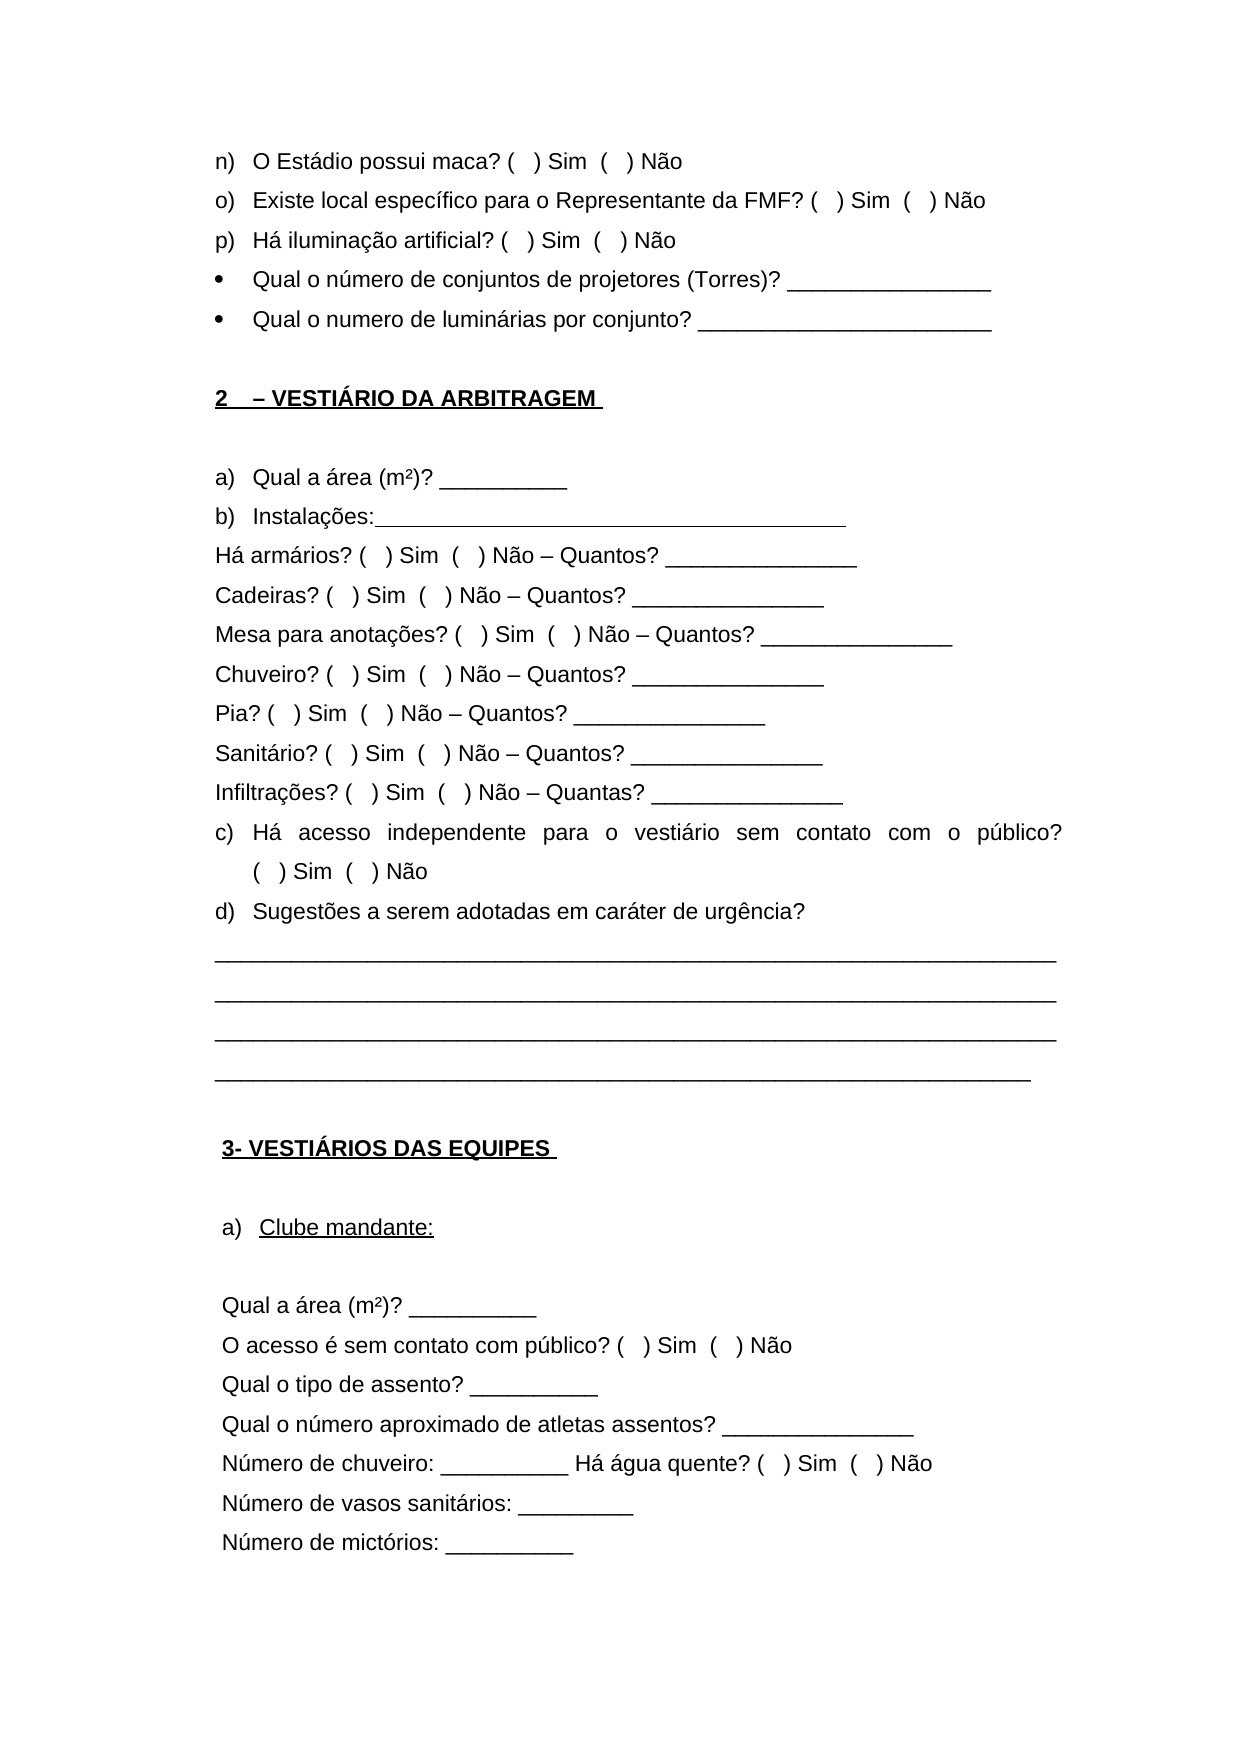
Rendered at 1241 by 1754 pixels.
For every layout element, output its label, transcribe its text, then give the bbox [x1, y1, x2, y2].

list Há acesso independente para o vestiário sem contato com o público? ( ) Sim ( ) Não [215, 819, 1063, 884]
list Existe local específico para o Representante da FMF? ( ) Sim ( ) Não [215, 187, 1063, 213]
text Qual a área (m²)? __________ [222, 1292, 1063, 1319]
list Qual a área (m²)? __________ [215, 463, 1063, 490]
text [222, 1411, 1063, 1437]
list – VESTIÁRIO DA ARBITRAGEM [215, 384, 1063, 411]
text Qual o tipo de assento? __________ [222, 1371, 1063, 1398]
list Sugestões a serem adotadas em caráter de urgência? [215, 898, 1063, 924]
list O Estádio possui maca? ( ) Sim ( ) Não [215, 148, 1063, 174]
text Mesa para anotações? ( ) Sim ( ) Não – Quantos? _______________ [215, 621, 1063, 648]
list Qual o numero de luminárias por conjunto? _______________________ [215, 306, 1063, 332]
text Número de chuveiro: __________ Há água quente? ( ) Sim ( ) Não [222, 1450, 1063, 1477]
list Há iluminação artificial? ( ) Sim ( ) Não [215, 227, 1063, 253]
text O acesso é sem contato com público? ( ) Sim ( ) Não [222, 1332, 1063, 1358]
text Infiltrações? ( ) Sim ( ) Não – Quantas? _______________ [215, 779, 1063, 806]
list Qual o número de conjuntos de projetores (Torres)? ________________ [215, 266, 1063, 292]
list Instalações: [215, 503, 1063, 529]
text Cadeiras? ( ) Sim ( ) Não – Quantos? _______________ [215, 582, 1063, 608]
text Há armários? ( ) Sim ( ) Não – Quantos? _______________ [215, 542, 1063, 569]
text Pia? ( ) Sim ( ) Não – Quantos? _______________ [215, 700, 1063, 727]
text Número de mictórios: __________ [222, 1529, 1063, 1556]
text Número de vasos sanitários: _________ [222, 1490, 1063, 1516]
text ______________________________________________________________________________________________________________________________________________________________________________________________________________________________________________________________________ [215, 937, 1063, 1082]
list Clube mandante: [222, 1213, 1063, 1240]
text 3- VESTIÁRIOS DAS EQUIPES [222, 1134, 1063, 1161]
text Chuveiro? ( ) Sim ( ) Não – Quantos? _______________ [215, 661, 1063, 687]
text Sanitário? ( ) Sim ( ) Não – Quantos? _______________ [215, 740, 1063, 766]
